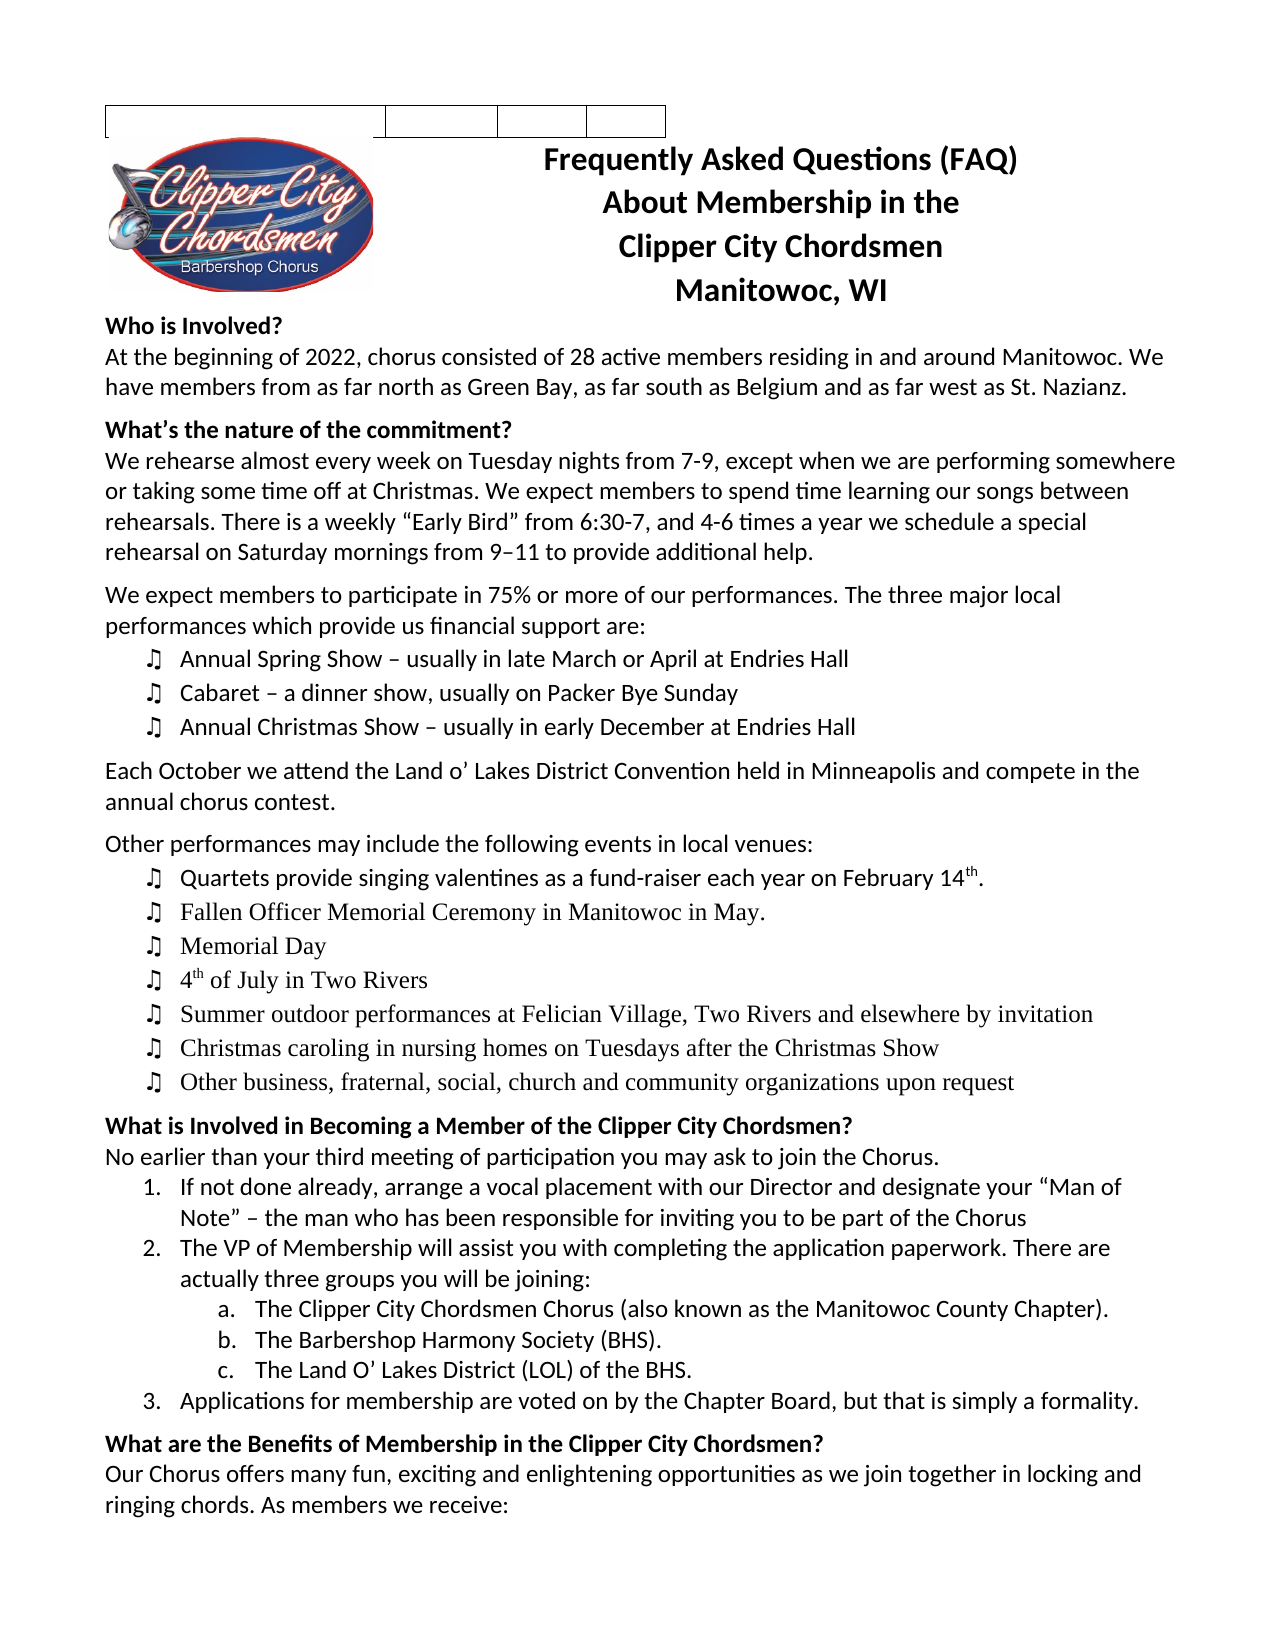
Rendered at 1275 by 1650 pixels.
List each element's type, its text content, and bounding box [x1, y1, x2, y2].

text No earlier than your third meeting of participation you may ask to join the Chorus. [105, 1141, 1170, 1171]
list Other business, fraternal, social, church and community organizations upon request [142, 1063, 1189, 1098]
list The Clipper City Chordsmen Chorus (also known as the Manitowoc County Chapter). [217, 1293, 1170, 1324]
text Frequently Asked Questions (FAQ) [373, 138, 1170, 178]
list If not done already, arrange a vocal placement with our Director and designate your “Man of Note” – the man who has been responsible for inviting you to be part of the Chorus [142, 1171, 1170, 1232]
text Who is Involved? [105, 310, 1189, 341]
list Annual Spring Show – usually in late March or April at Endries Hall [142, 640, 1189, 674]
list Summer outdoor performances at Felician Village, Two Rivers and elsewhere by invitation [142, 995, 1189, 1029]
text What are the Benefits of Membership in the Clipper City Chordsmen? [105, 1428, 1170, 1458]
list Fallen Officer Memorial Ceremony in Manitowoc in May. [142, 893, 1189, 927]
list 4th of July in Two Rivers [142, 961, 1189, 995]
list Applications for membership are voted on by the Chapter Board, but that is simply a formality. [142, 1385, 1170, 1415]
text Our Chorus offers many fun, exciting and enlightening opportunities as we join together in locking and ringing chords. As members we receive: [105, 1458, 1170, 1519]
list The VP of Membership will assist you with completing the application paperwork. There are actually three groups you will be joining: [142, 1232, 1170, 1293]
table_cell [498, 106, 586, 137]
text At the beginning of 2022, chorus consisted of 28 active members residing in and around Manitowoc. We have members from as far north as Green Bay, as far south as Belgium and as far west as St. Nazianz. [105, 341, 1189, 402]
list Memorial Day [142, 927, 1189, 961]
table_cell [587, 106, 665, 137]
table_cell [386, 106, 497, 137]
text What’s the nature of the commitment? [105, 414, 1189, 445]
text We expect members to participate in 75% or more of our performances. The three major local performances which provide us financial support are: [105, 579, 1189, 640]
text Other performances may include the following events in local venues: [105, 829, 1189, 859]
list Quartets provide singing valentines as a fund-raiser each year on February 14th. [142, 859, 1189, 893]
text We rehearse almost every week on Tuesday nights from 7-9, except when we are performing somewhere or taking some time off at Christmas. We expect members to spend time learning our songs between rehearsals. There is a weekly “Early Bird” from 6:30-7, and 4-6 times a year we schedule a special rehearsal on Saturday mornings from 9–11 to provide additional help. [105, 445, 1189, 567]
text About Membership in the [373, 182, 1170, 222]
text Clipper City Chordsmen [373, 226, 1170, 266]
text What is Involved in Becoming a Member of the Clipper City Chordsmen? [105, 1110, 1170, 1141]
list The Barbershop Harmony Society (BHS). [217, 1324, 1170, 1354]
list Christmas caroling in nursing homes on Tuesdays after the Christmas Show [142, 1029, 1189, 1063]
list Cabaret – a dinner show, usually on Packer Bye Sunday [142, 674, 1189, 708]
text Each October we attend the Land o’ Lakes District Convention held in Minneapolis and compete in the annual chorus contest. [105, 755, 1189, 816]
text Manitowoc, WI [105, 269, 1170, 310]
list The Land O’ Lakes District (LOL) of the BHS. [217, 1354, 1170, 1385]
picture [107, 137, 373, 291]
list Annual Christmas Show – usually in early December at Endries Hall [142, 708, 1189, 743]
